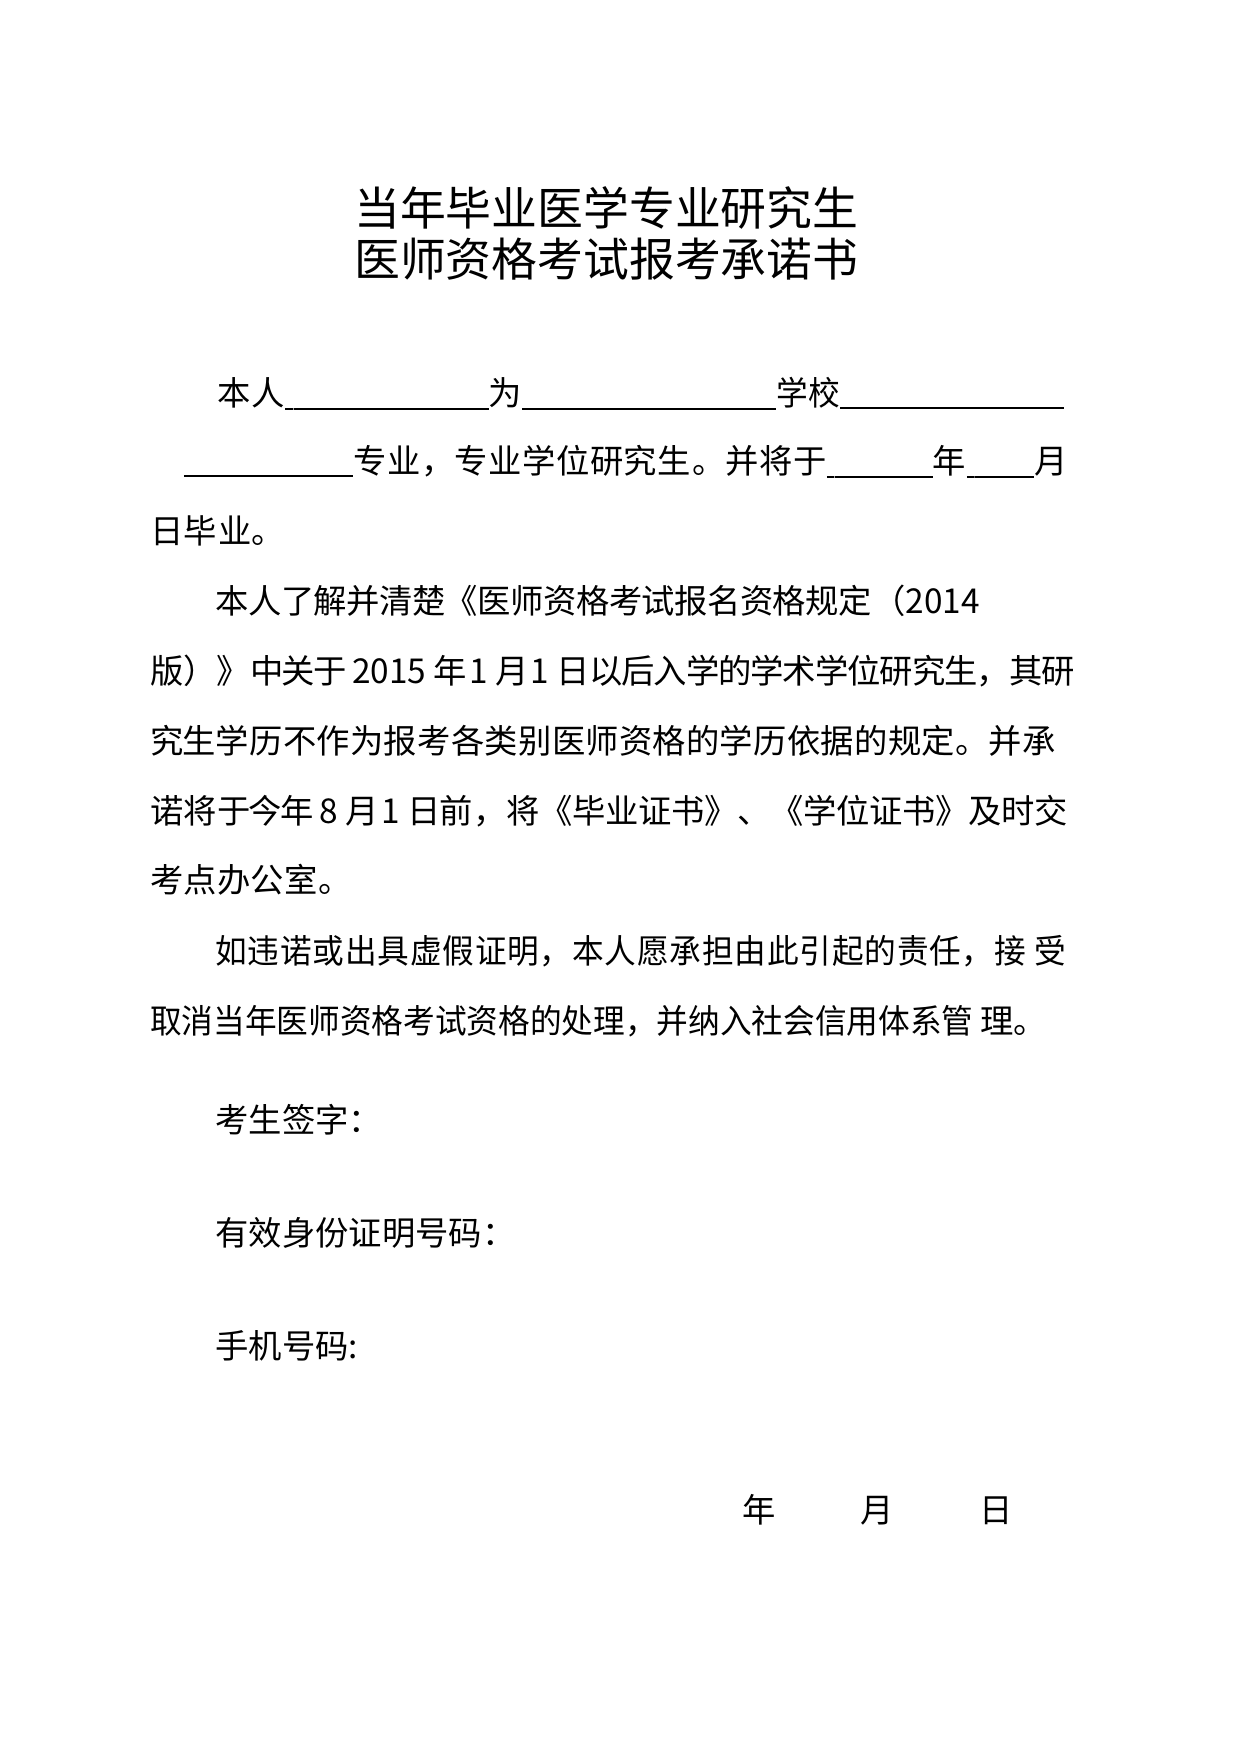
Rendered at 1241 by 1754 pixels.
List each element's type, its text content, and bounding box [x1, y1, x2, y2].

text 本人 为 学校 [217, 367, 1142, 415]
text 如违诺或出具虚假证明，本人愿承担由此引起的责任，接 受取消当年医师资格考试资格的处理，并纳入社会信用体系管 理。 [150, 925, 1067, 1043]
subtitle 当年毕业医学专业研究生医师资格考试报考承诺书 [354, 182, 863, 289]
text 考生签字： [215, 1094, 1142, 1142]
text 年 月 日 [742, 1484, 1142, 1532]
text 有效身份证明号码： 手机号码: [215, 1207, 519, 1368]
text 本人了解并清楚《医师资格考试报名资格规定（2014 版）》中关于 2015 年 1 月 1 日以后入学的学术学位研究生，其研究生学历不作为报考各类别医师资格的学历依据的规定。并承诺将于今年 8 月 1 日前，将《毕业证书》、《学位证书》及时交考点办公室。 [150, 575, 1087, 902]
text 专业，专业学位研究生。并将于 年 月日毕业。 [150, 435, 1068, 553]
